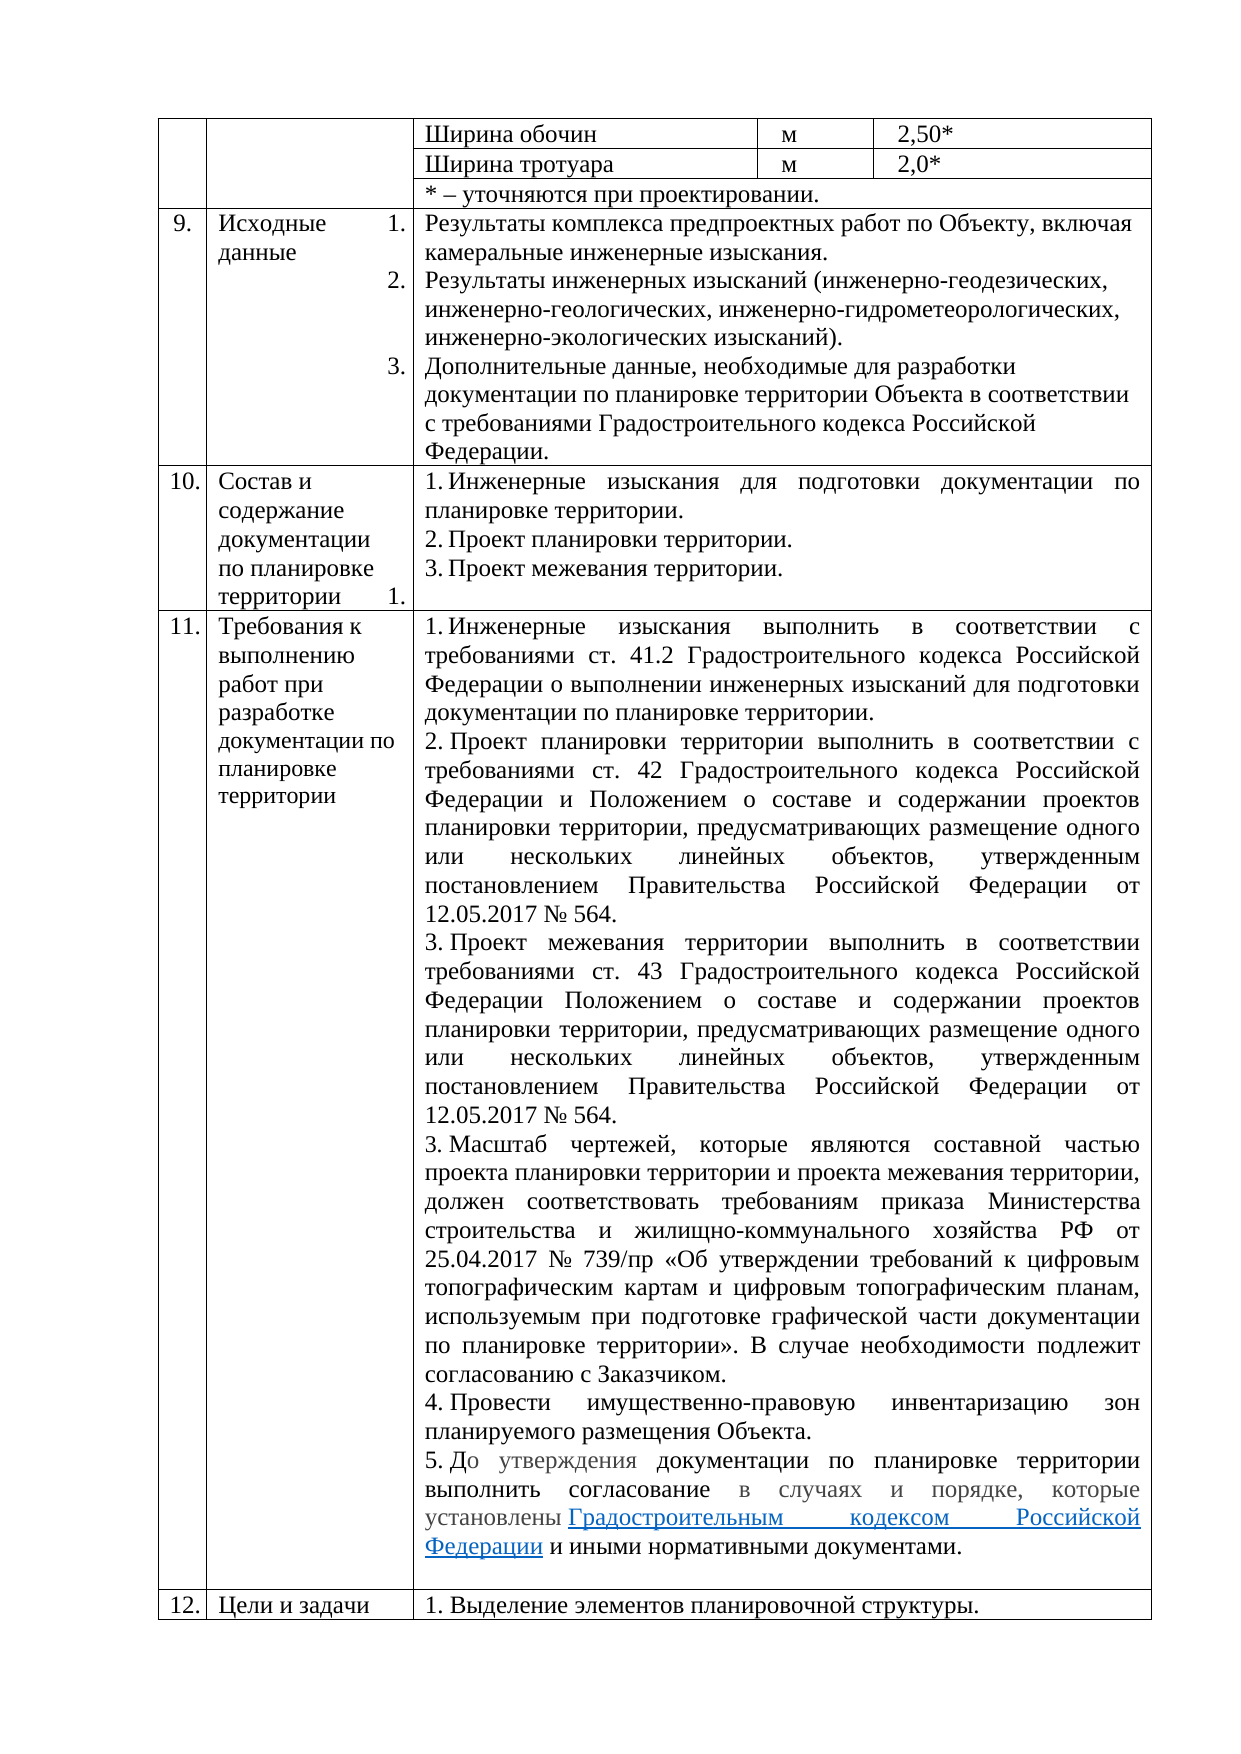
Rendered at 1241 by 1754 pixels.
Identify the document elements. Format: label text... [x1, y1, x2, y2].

table_cell Ширина тротуара [414, 149, 757, 178]
table_cell Исходные данные [207, 209, 413, 465]
table_cell [159, 611, 206, 1589]
table_cell * – уточняются при проектировании. [414, 179, 1151, 207]
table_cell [207, 1590, 413, 1618]
table_cell 2,50* [874, 119, 1151, 148]
table_cell 2,0* [874, 149, 1151, 178]
table_cell м [758, 119, 873, 148]
table_cell [159, 466, 206, 610]
table_cell Ширина обочин [414, 119, 757, 148]
table_cell Результаты комплекса предпроектных работ по Объекту, включая камеральные инженерные изыскания. Результаты инженерных изысканий (инженерно-геодезических, инженерно-геологических, инженерно-гидрометеорологических, инженерно-экологических изысканий). Дополнительные данные, необходимые для разработки документации по планировке территории Объекта в соответствии с требованиями Градостроительного кодекса Российской Федерации. [414, 209, 1151, 465]
table_cell [159, 209, 206, 465]
table_cell Требования к выполнению работ при разработке документации по планировке территории [207, 611, 413, 1589]
table_cell м [758, 149, 873, 178]
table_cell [414, 1590, 1151, 1618]
table_cell [159, 1590, 206, 1618]
table_cell Инженерные изыскания для подготовки документации по планировке территории. Проект планировки территории. Проект межевания территории. [414, 466, 1151, 610]
table_cell Инженерные изыскания выполнить в соответствии с требованиями ст. 41.2 Градостроительного кодекса Российской Федерации о выполнении инженерных изысканий для подготовки документации по планировке территории. 2. Проект планировки территории выполнить в соответствии с требованиями ст. 42 Градостроительного кодекса Российской Федерации и Положением о составе и содержании проектов планировки территории, предусматривающих размещение одного или нескольких линейных объектов, утвержденным постановлением Правительства Российской Федерации от 12.05.2017 № 564. 3. Проект межевания территории выполнить в соответствии требованиями ст. 43 Градостроительного кодекса Российской Федерации Положением о составе и содержании проектов планировки территории, предусматривающих размещение одного или нескольких линейных объектов, утвержденным постановлением Правительства Российской Федерации от 12.05.2017 № 564. 3. Масштаб чертежей, которые являются составной частью проекта планировки территории и проекта межевания территории, должен соответствовать требованиям приказа Министерства строительства и жилищно-коммунального хозяйства РФ от 25.04.2017 № 739/пр «Об утверждении требований к цифровым топографическим картам и цифровым топографическим планам, используемым при подготовке графической части документации по планировке территории». В случае необходимости подлежит согласованию с Заказчиком. 4. Провести имущественно-правовую инвентаризацию зон планируемого размещения Объекта. 5. До утверждения документации по планировке территории выполнить согласование в случаях и порядке, которые установлены Градостроительным кодексом Российской Федерации и иными нормативными документами. [414, 611, 1151, 1589]
table_cell Состав и содержание документации по планировке территории [207, 466, 413, 610]
